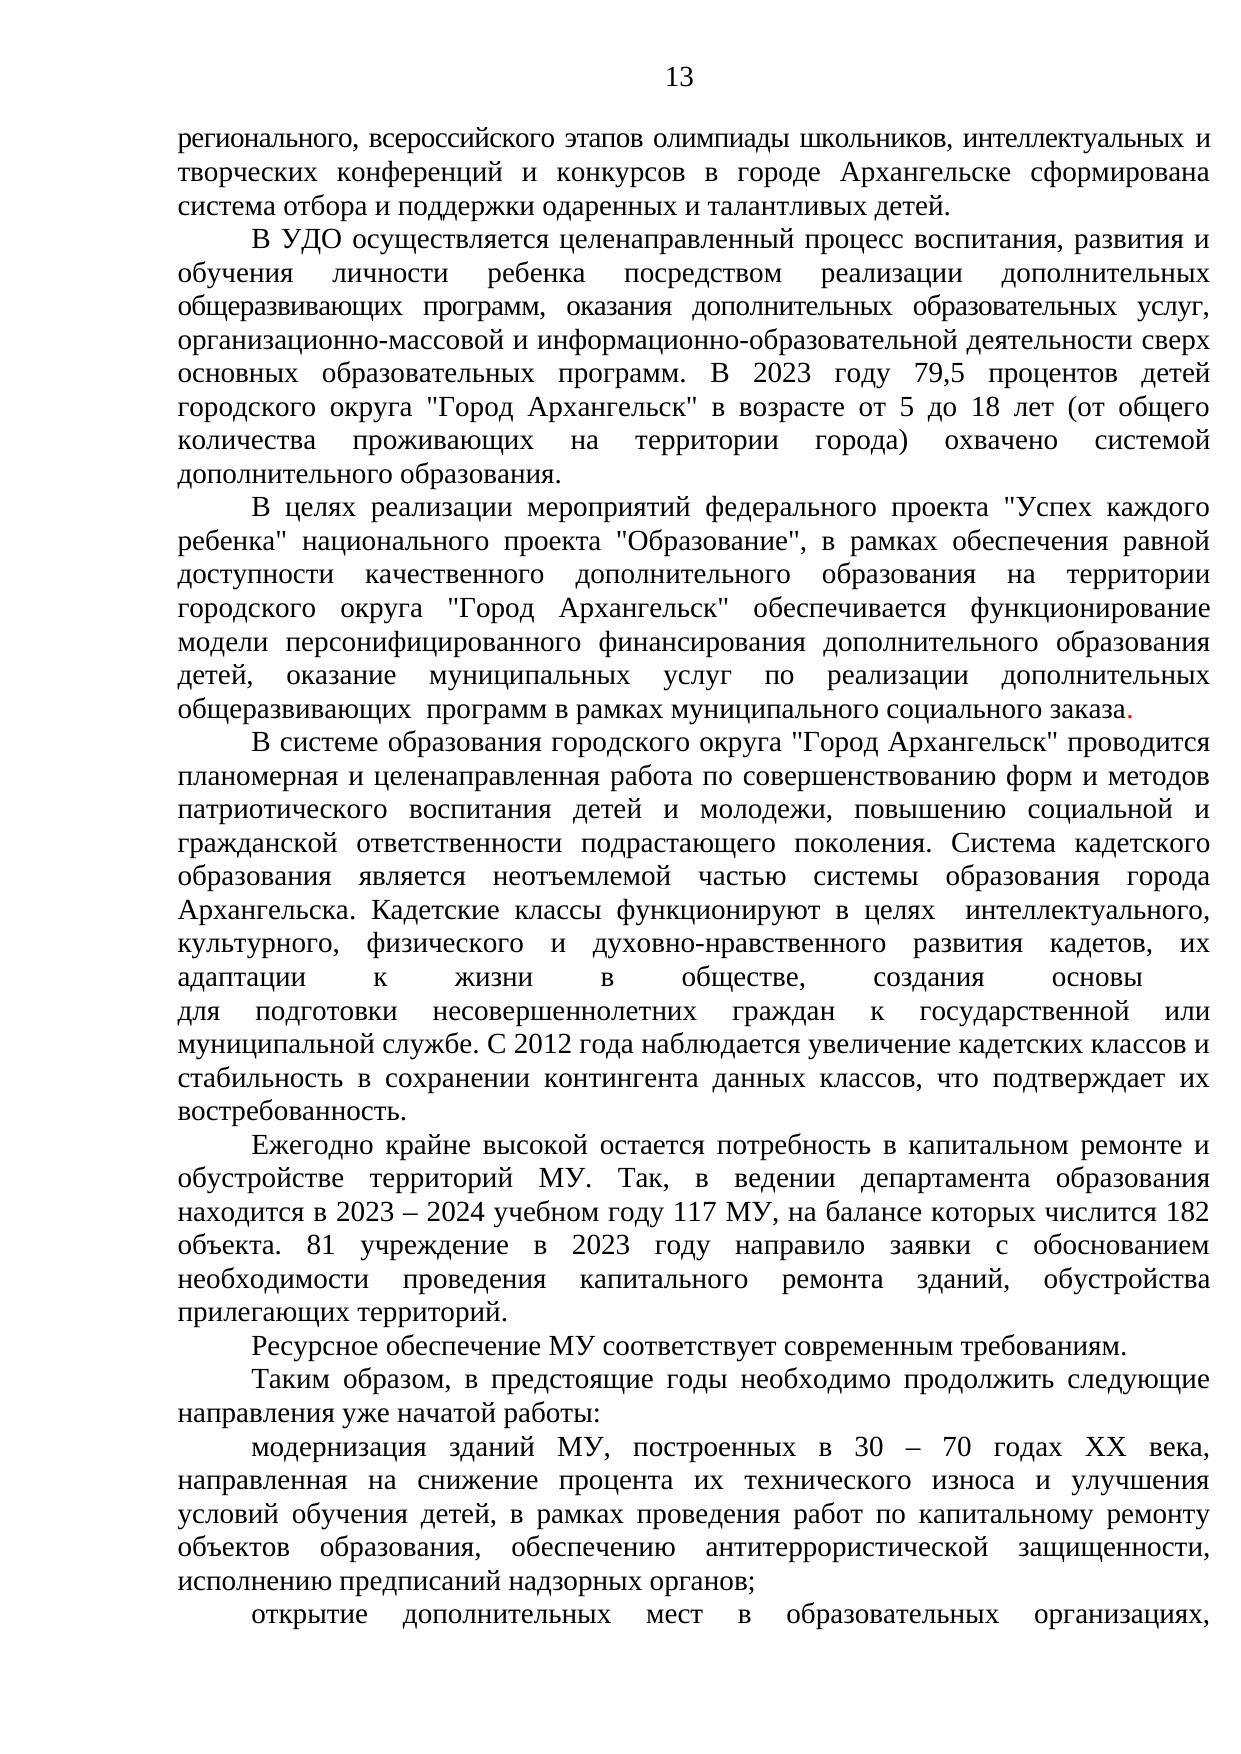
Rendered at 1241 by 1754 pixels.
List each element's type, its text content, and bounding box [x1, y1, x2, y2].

text В УДО осуществляется целенаправленный процесс воспитания, развития и обучения личности ребенка посредством реализации дополнительных общеразвивающих программ, оказания дополнительных образовательных услуг, организационно-массовой и информационно-образовательной деятельности сверх основных образовательных программ. В 2023 году 79,5 процентов детей городского округа "Город Архангельск" в возрасте от 5 до 18 лет (от общего количества проживающих на территории города) охвачено системой дополнительного образования. [177, 221, 1211, 489]
text модернизация зданий МУ, построенных в 30 – 70 годах XX века, направленная на снижение процента их технического износа и улучшения условий обучения детей, в рамках проведения работ по капитальному ремонту объектов образования, обеспечению антитеррористической защищенности, исполнению предписаний надзорных органов; [177, 1429, 1211, 1596]
text Ресурсное обеспечение МУ соответствует современным требованиям. [177, 1328, 1211, 1362]
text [177, 121, 1211, 221]
text В системе образования городского округа "Город Архангельск" проводится планомерная и целенаправленная работа по совершенствованию форм и методов патриотического воспитания детей и молодежи, повышению социальной и гражданской ответственности подрастающего поколения. Система кадетского образования является неотъемлемой частью системы образования города Архангельска. Кадетские классы функционируют в целях интеллектуального, культурного, физического и духовно-нравственного развития кадетов, их адаптации к жизни в обществе, создания основы для подготовки несовершеннолетних граждан к государственной или муниципальной службе. С 2012 года наблюдается увеличение кадетских классов и стабильность в сохранении контингента данных классов, что подтверждает их востребованность. [177, 724, 1211, 1127]
text В целях реализации мероприятий федерального проекта "Успех каждого ребенка" национального проекта "Образование", в рамках обеспечения равной доступности качественного дополнительного образования на территории городского округа "Город Архангельск" обеспечивается функционирование модели персонифицированного финансирования дополнительного образования детей, оказание муниципальных услуг по реализации дополнительных общеразвивающих программ в рамках муниципального социального заказа. [177, 489, 1211, 724]
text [177, 1596, 1211, 1630]
text Ежегодно крайне высокой остается потребность в капитальном ремонте и обустройстве территорий МУ. Так, в ведении департамента образования находится в 2023 – 2024 учебном году 117 МУ, на балансе которых числится 182 объекта. 81 учреждение в 2023 году направило заявки с обоснованием необходимости проведения капитального ремонта зданий, обустройства прилегающих территорий. [177, 1127, 1211, 1328]
text Таким образом, в предстоящие годы необходимо продолжить следующие направления уже начатой работы: [177, 1362, 1211, 1429]
